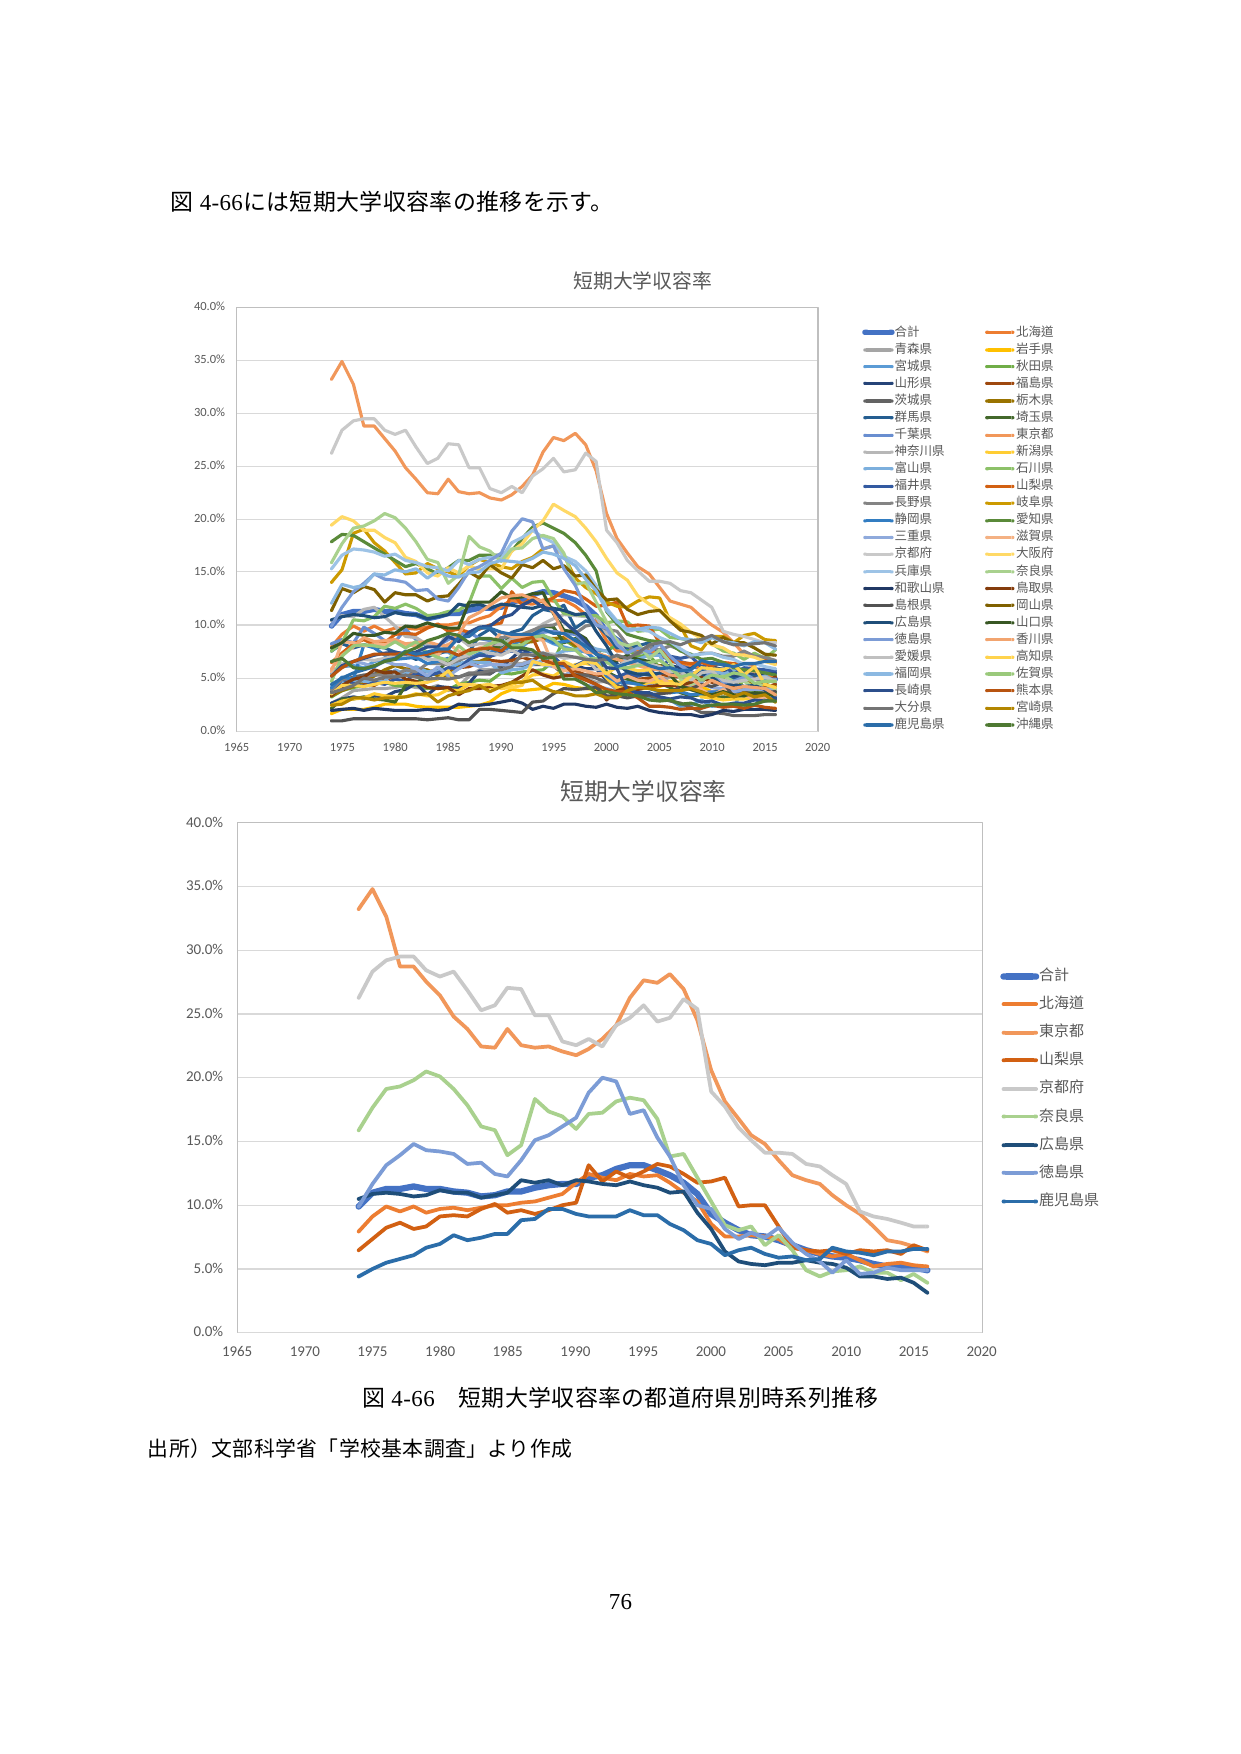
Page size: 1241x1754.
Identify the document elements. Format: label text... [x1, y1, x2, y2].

text 出所）文部科学省「学校基本調査」より作成 [148, 1432, 1092, 1462]
